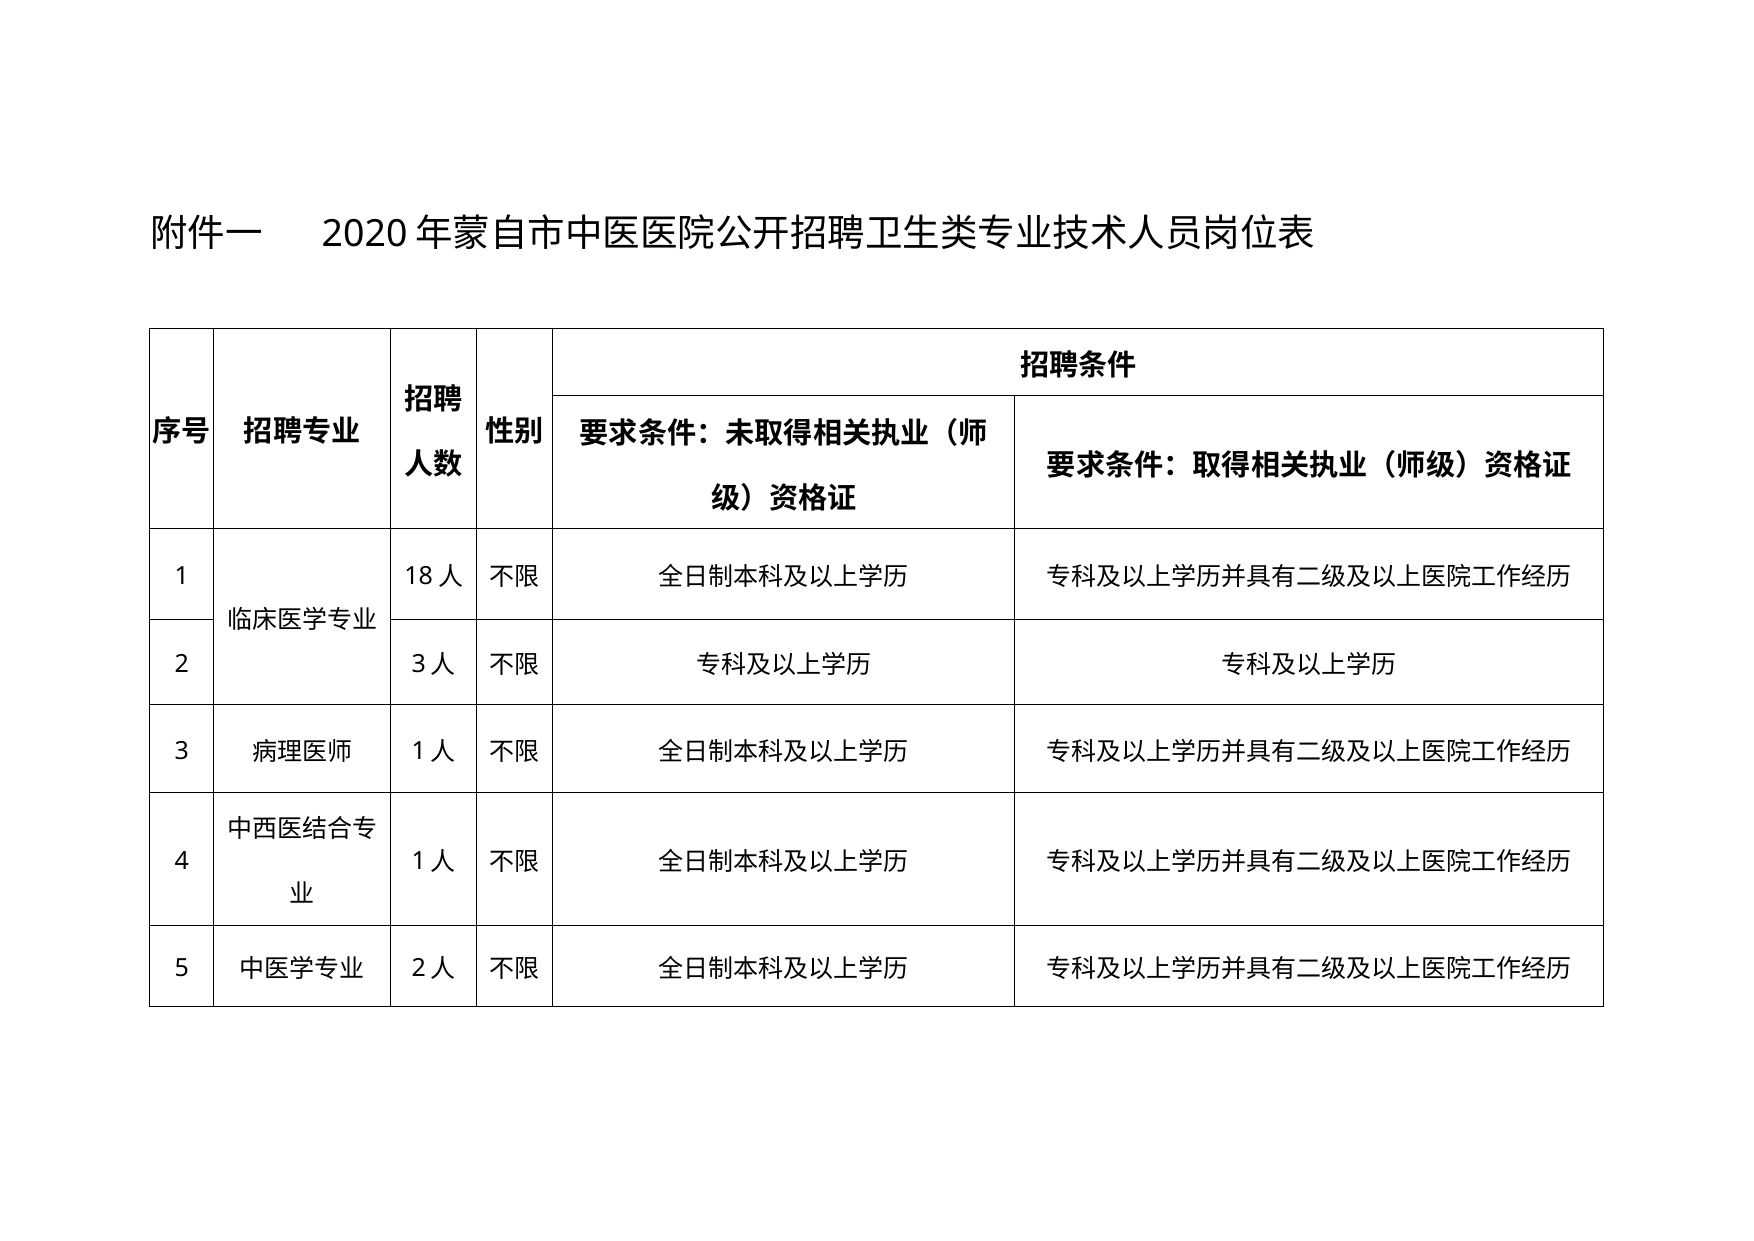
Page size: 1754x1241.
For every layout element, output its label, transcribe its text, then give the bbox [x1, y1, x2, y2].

table_cell 3人 [391, 620, 476, 704]
table_cell 2 [150, 620, 213, 704]
table_cell 全日制本科及以上学历 [553, 529, 1014, 618]
table_header 序号 [150, 329, 213, 528]
table_cell 不限 [477, 793, 552, 924]
table_cell 专科及以上学历 [553, 620, 1014, 704]
table_header 招聘专业 [214, 329, 390, 528]
table_cell 专科及以上学历并具有二级及以上医院工作经历 [1015, 705, 1603, 792]
table_cell 专科及以上学历并具有二级及以上医院工作经历 [1015, 793, 1603, 924]
table_cell 全日制本科及以上学历 [553, 705, 1014, 792]
table_cell 4 [150, 793, 213, 924]
table_cell 不限 [477, 529, 552, 618]
text 附件一 2020年蒙自市中医医院公开招聘卫生类专业技术人员岗位表 [150, 198, 1604, 263]
table_cell 要求条件：取得相关执业（师级）资格证 [1015, 396, 1603, 528]
table_cell 1人 [391, 793, 476, 924]
table_cell 要求条件：未取得相关执业（师级）资格证 [553, 396, 1014, 528]
table_cell 1 [150, 529, 213, 618]
table_cell 专科及以上学历并具有二级及以上医院工作经历 [1015, 529, 1603, 618]
table_cell 不限 [477, 620, 552, 704]
table_cell 中西医结合专业 [214, 793, 390, 924]
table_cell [1015, 926, 1603, 1006]
table_header 招聘条件 [553, 329, 1603, 395]
table_cell 5 [150, 926, 213, 1006]
table_cell 不限 [477, 926, 552, 1006]
table_cell 专科及以上学历 [1015, 620, 1603, 704]
table_cell 3 [150, 705, 213, 792]
table_header 性别 [477, 329, 552, 528]
table_cell 不限 [477, 705, 552, 792]
table_cell 全日制本科及以上学历 [553, 926, 1014, 1006]
table_cell 2人 [391, 926, 476, 1006]
table_cell 中医学专业 [214, 926, 390, 1006]
table_header 招聘人数 [391, 329, 476, 528]
table_cell 18人 [391, 529, 476, 618]
table_cell 1人 [391, 705, 476, 792]
table_cell 临床医学专业 [214, 529, 390, 704]
table_cell 全日制本科及以上学历 [553, 793, 1014, 924]
table_cell 病理医师 [214, 705, 390, 792]
